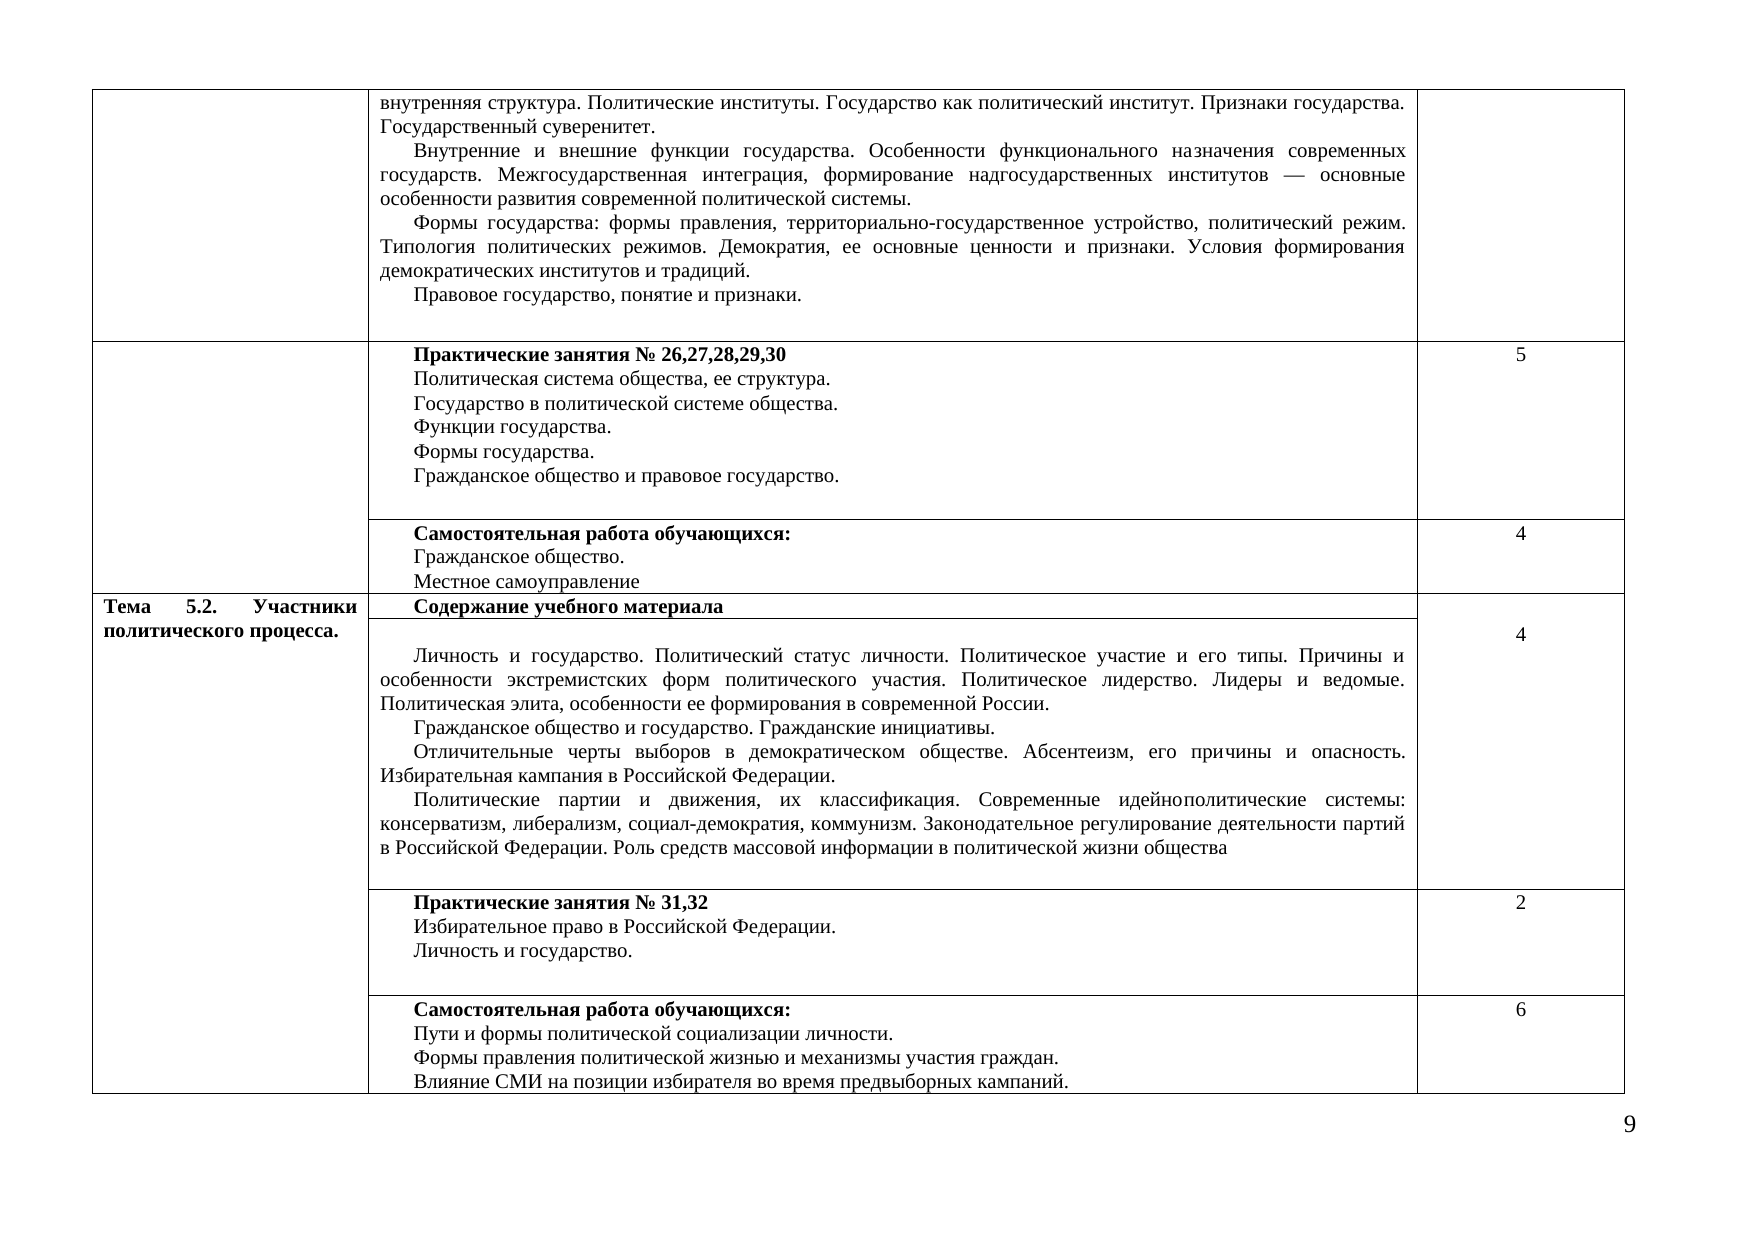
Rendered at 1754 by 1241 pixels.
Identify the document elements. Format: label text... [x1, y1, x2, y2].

table_cell Тема 5.2. Участники политического процесса. [93, 594, 368, 1093]
table_cell Практические занятия № 31,32 Избирательное право в Российской Федерации. Личность и государство. [369, 890, 1417, 995]
table_cell 6 [1418, 996, 1624, 1093]
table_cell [369, 90, 1417, 341]
table_cell Самостоятельная работа обучающихся: Пути и формы политической социализации личности. Формы правления политической жизнью и механизмы участия граждан. Влияние СМИ на позиции избирателя во время предвыборных кампаний. [369, 996, 1417, 1093]
table_cell Содержание учебного материала [369, 594, 1417, 618]
table_cell 4 [1418, 520, 1624, 593]
table_cell Личность и государство. Политический статус личности. Политическое участие и его типы. Причины и особенности экстремистских форм политического участия. Политическое лидерство. Лидеры и ведомые. Политическая элита, особенности ее формирования в современной России. Гражданское общество и государство. Гражданские инициативы. Отличительные черты выборов в демократическом обществе. Абсентеизм, его причины и опасность. Избирательная кампания в Российской Федерации. Политические партии и движения, их классификация. Современные идейнополитические системы: консерватизм, либерализм, социал-демократия, коммунизм. Законодательное регулирование деятельности партий в Российской Федерации. Роль средств массовой информации в политической жизни общества [369, 619, 1417, 889]
table_cell [93, 342, 368, 593]
table_cell 4 [1418, 594, 1624, 889]
table_cell 5 [1418, 342, 1624, 519]
table_cell Самостоятельная работа обучающихся: Гражданское общество. Местное самоуправление [369, 520, 1417, 593]
table_cell 2 [1418, 890, 1624, 995]
table_cell Практические занятия № 26,27,28,29,30 Политическая система общества, ее структура. Государство в политической системе общества. Функции государства. Формы государства. Гражданское общество и правовое государство. [369, 342, 1417, 519]
